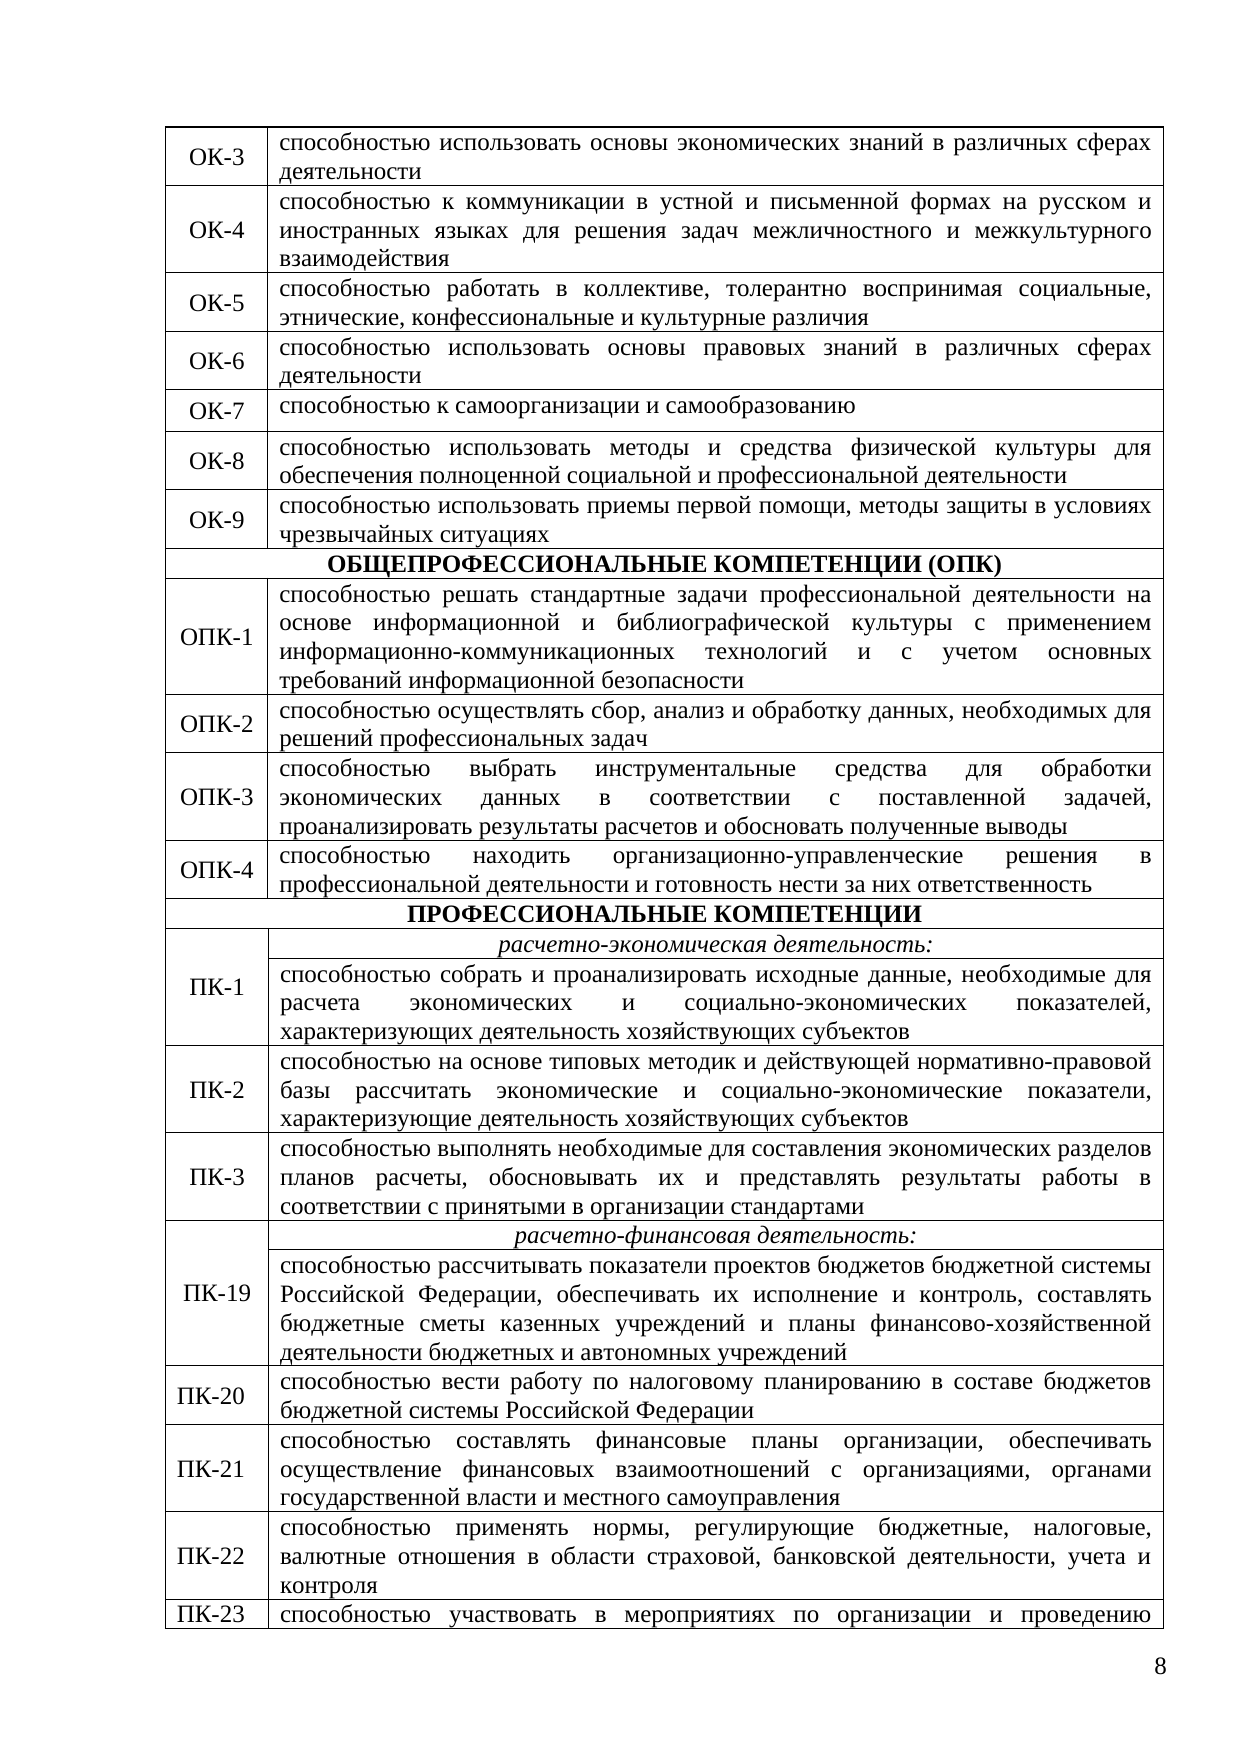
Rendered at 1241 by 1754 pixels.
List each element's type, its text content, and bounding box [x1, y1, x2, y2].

table_cell способностью к коммуникации в устной и письменной формах на русском и иностранных языках для решения задач межличностного и межкультурного взаимодействия [268, 186, 1163, 272]
table_cell ОПК-4 [166, 841, 267, 898]
table_cell способностью использовать методы и средства физической культуры для обеспечения полноценной социальной и профессиональной деятельности [268, 432, 1163, 489]
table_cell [269, 1600, 1163, 1628]
table_cell расчетно-финансовая деятельность: [269, 1221, 1163, 1249]
table_cell расчетно-экономическая деятельность: [269, 929, 1163, 958]
table_cell ПК-2 [166, 1046, 268, 1132]
table_cell способностью выбрать инструментальные средства для обработки экономических данных в соответствии с поставленной задачей, проанализировать результаты расчетов и обосновать полученные выводы [268, 753, 1163, 839]
table_cell способностью на основе типовых методик и действующей нормативно-правовой базы рассчитать экономические и социально-экономические показатели, характеризующие деятельность хозяйствующих субъектов [269, 1046, 1163, 1132]
table_cell ПК-19 [166, 1221, 268, 1365]
table_cell способностью использовать основы правовых знаний в различных сферах деятельности [268, 332, 1163, 389]
table_cell способностью использовать приемы первой помощи, методы защиты в условиях чрезвычайных ситуациях [268, 490, 1163, 548]
table_cell ПК-20 [166, 1366, 268, 1424]
table_cell ОК-7 [166, 390, 267, 431]
table_cell ПК-22 [166, 1512, 268, 1598]
table_cell способностью применять нормы, регулирующие бюджетные, налоговые, валютные отношения в области страховой, банковской деятельности, учета и контроля [269, 1512, 1163, 1598]
table_cell способностью находить организационно-управленческие решения в профессиональной деятельности и готовность нести за них ответственность [268, 841, 1163, 898]
table_cell ОК-9 [166, 490, 267, 548]
table_cell ПК-1 [166, 929, 268, 1045]
table_cell способностью к самоорганизации и самообразованию [268, 390, 1163, 431]
table_cell способностью решать стандартные задачи профессиональной деятельности на основе информационной и библиографической культуры с применением информационно-коммуникационных технологий и с учетом основных требований информационной безопасности [268, 579, 1163, 694]
table_cell способностью вести работу по налоговому планированию в составе бюджетов бюджетной системы Российской Федерации [269, 1366, 1163, 1424]
table_cell способностью осуществлять сбор, анализ и обработку данных, необходимых для решений профессиональных задач [268, 695, 1163, 752]
table_cell ОПК-3 [166, 753, 267, 839]
table_cell ОК-5 [166, 273, 267, 331]
table_cell способностью рассчитывать показатели проектов бюджетов бюджетной системы Российской Федерации, обеспечивать их исполнение и контроль, составлять бюджетные сметы казенных учреждений и планы финансово-хозяйственной деятельности бюджетных и автономных учреждений [269, 1250, 1163, 1365]
table_cell ПК-21 [166, 1425, 268, 1511]
table_cell ОК-4 [166, 186, 267, 272]
table_cell ОК-3 [166, 128, 267, 185]
table_cell способностью использовать основы экономических знаний в различных сферах деятельности [268, 128, 1163, 185]
table_cell ОБЩЕПРОФЕССИОНАЛЬНЫЕ КОМПЕТЕНЦИИ (ОПК) [166, 549, 1163, 578]
table_cell способностью составлять финансовые планы организации, обеспечивать осуществление финансовых взаимоотношений с организациями, органами государственной власти и местного самоуправления [269, 1425, 1163, 1511]
table_cell ОК-6 [166, 332, 267, 389]
table_cell ОК-8 [166, 432, 267, 489]
table_cell способностью работать в коллективе, толерантно воспринимая социальные, этнические, конфессиональные и культурные различия [268, 273, 1163, 331]
table_cell способностью выполнять необходимые для составления экономических разделов планов расчеты, обосновывать их и представлять результаты работы в соответствии с принятыми в организации стандартами [269, 1133, 1163, 1219]
table_cell способностью собрать и проанализировать исходные данные, необходимые для расчета экономических и социально-экономических показателей, характеризующих деятельность хозяйствующих субъектов [269, 959, 1163, 1045]
table_cell ПК-3 [166, 1133, 268, 1219]
table_cell ПРОФЕССИОНАЛЬНЫЕ КОМПЕТЕНЦИИ [166, 899, 1163, 928]
table_cell ОПК-2 [166, 695, 267, 752]
table_cell ПК-23 [166, 1600, 268, 1628]
table_cell ОПК-1 [166, 579, 267, 694]
